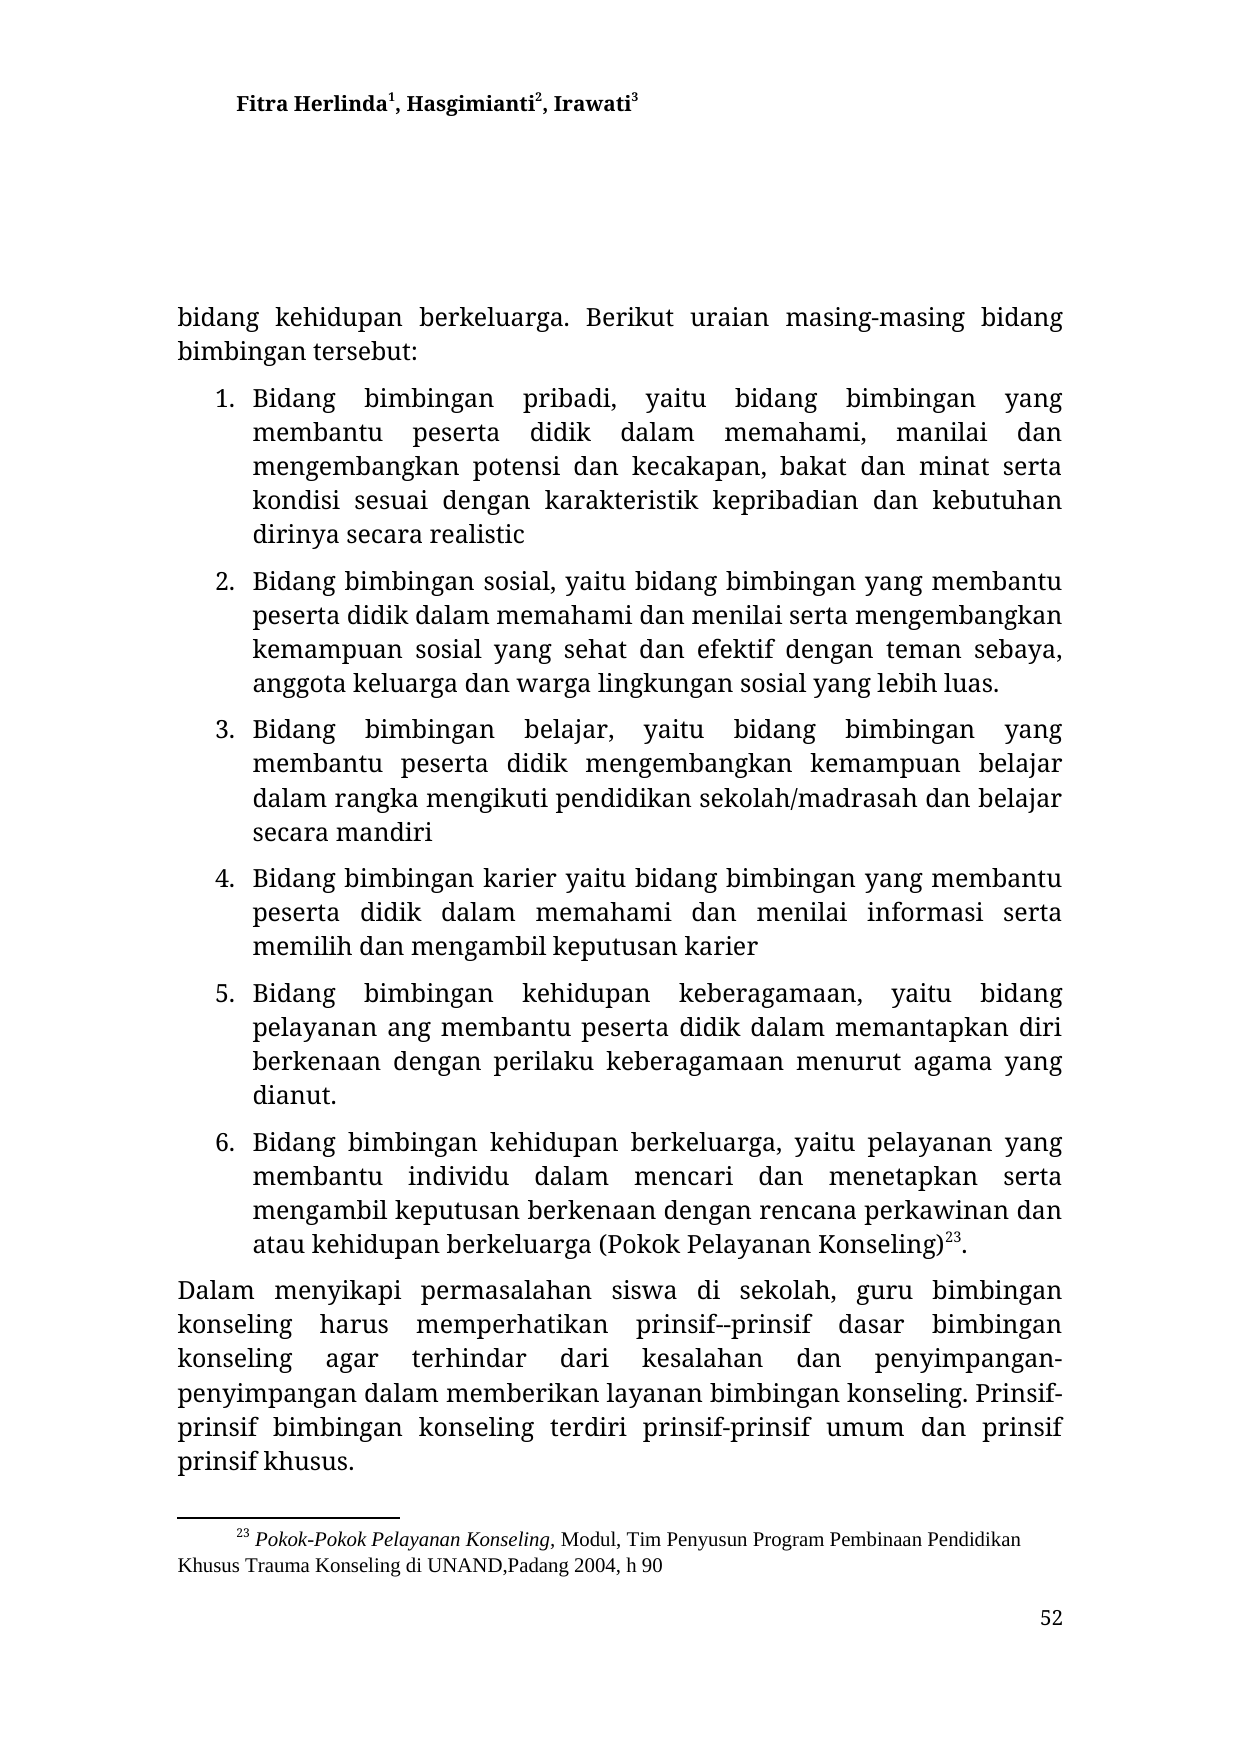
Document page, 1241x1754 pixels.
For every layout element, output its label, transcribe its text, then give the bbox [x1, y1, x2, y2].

list Bidang bimbingan pribadi, yaitu bidang bimbingan yang membantu peserta didik dalam memahami, manilai dan mengembangkan potensi dan kecakapan, bakat dan minat serta kondisi sesuai dengan karakteristik kepribadian dan kebutuhan dirinya secara realistic [215, 381, 1063, 551]
text Dalam menyikapi permasalahan siswa di sekolah, guru bimbingan konseling harus memperhatikan prinsif--prinsif dasar bimbingan konseling agar terhindar dari kesalahan dan penyimpangan-penyimpangan dalam memberikan layanan bimbingan konseling. Prinsif-prinsif bimbingan konseling terdiri prinsif-prinsif umum dan prinsif prinsif khusus. [177, 1273, 1063, 1477]
list Bidang bimbingan sosial, yaitu bidang bimbingan yang membantu peserta didik dalam memahami dan menilai serta mengembangkan kemampuan sosial yang sehat dan efektif dengan teman sebaya, anggota keluarga dan warga lingkungan sosial yang lebih luas. [215, 563, 1063, 699]
list Bidang bimbingan kehidupan berkeluarga, yaitu pelayanan yang membantu individu dalam mencari dan menetapkan serta mengambil keputusan berkenaan dengan rencana perkawinan dan atau kehidupan berkeluarga (Pokok Pelayanan Konseling). [215, 1124, 1063, 1261]
list Bidang bimbingan karier yaitu bidang bimbingan yang membantu peserta didik dalam memahami dan menilai informasi serta memilih dan mengambil keputusan karier [215, 861, 1063, 963]
list Bidang bimbingan belajar, yaitu bidang bimbingan yang membantu peserta didik mengembangkan kemampuan belajar dalam rangka mengikuti pendidikan sekolah/madrasah dan belajar secara mandiri [215, 712, 1063, 848]
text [177, 300, 1063, 368]
list Bidang bimbingan kehidupan keberagamaan, yaitu bidang pelayanan ang membantu peserta didik dalam memantapkan diri berkenaan dengan perilaku keberagamaan menurut agama yang dianut. [215, 976, 1063, 1112]
